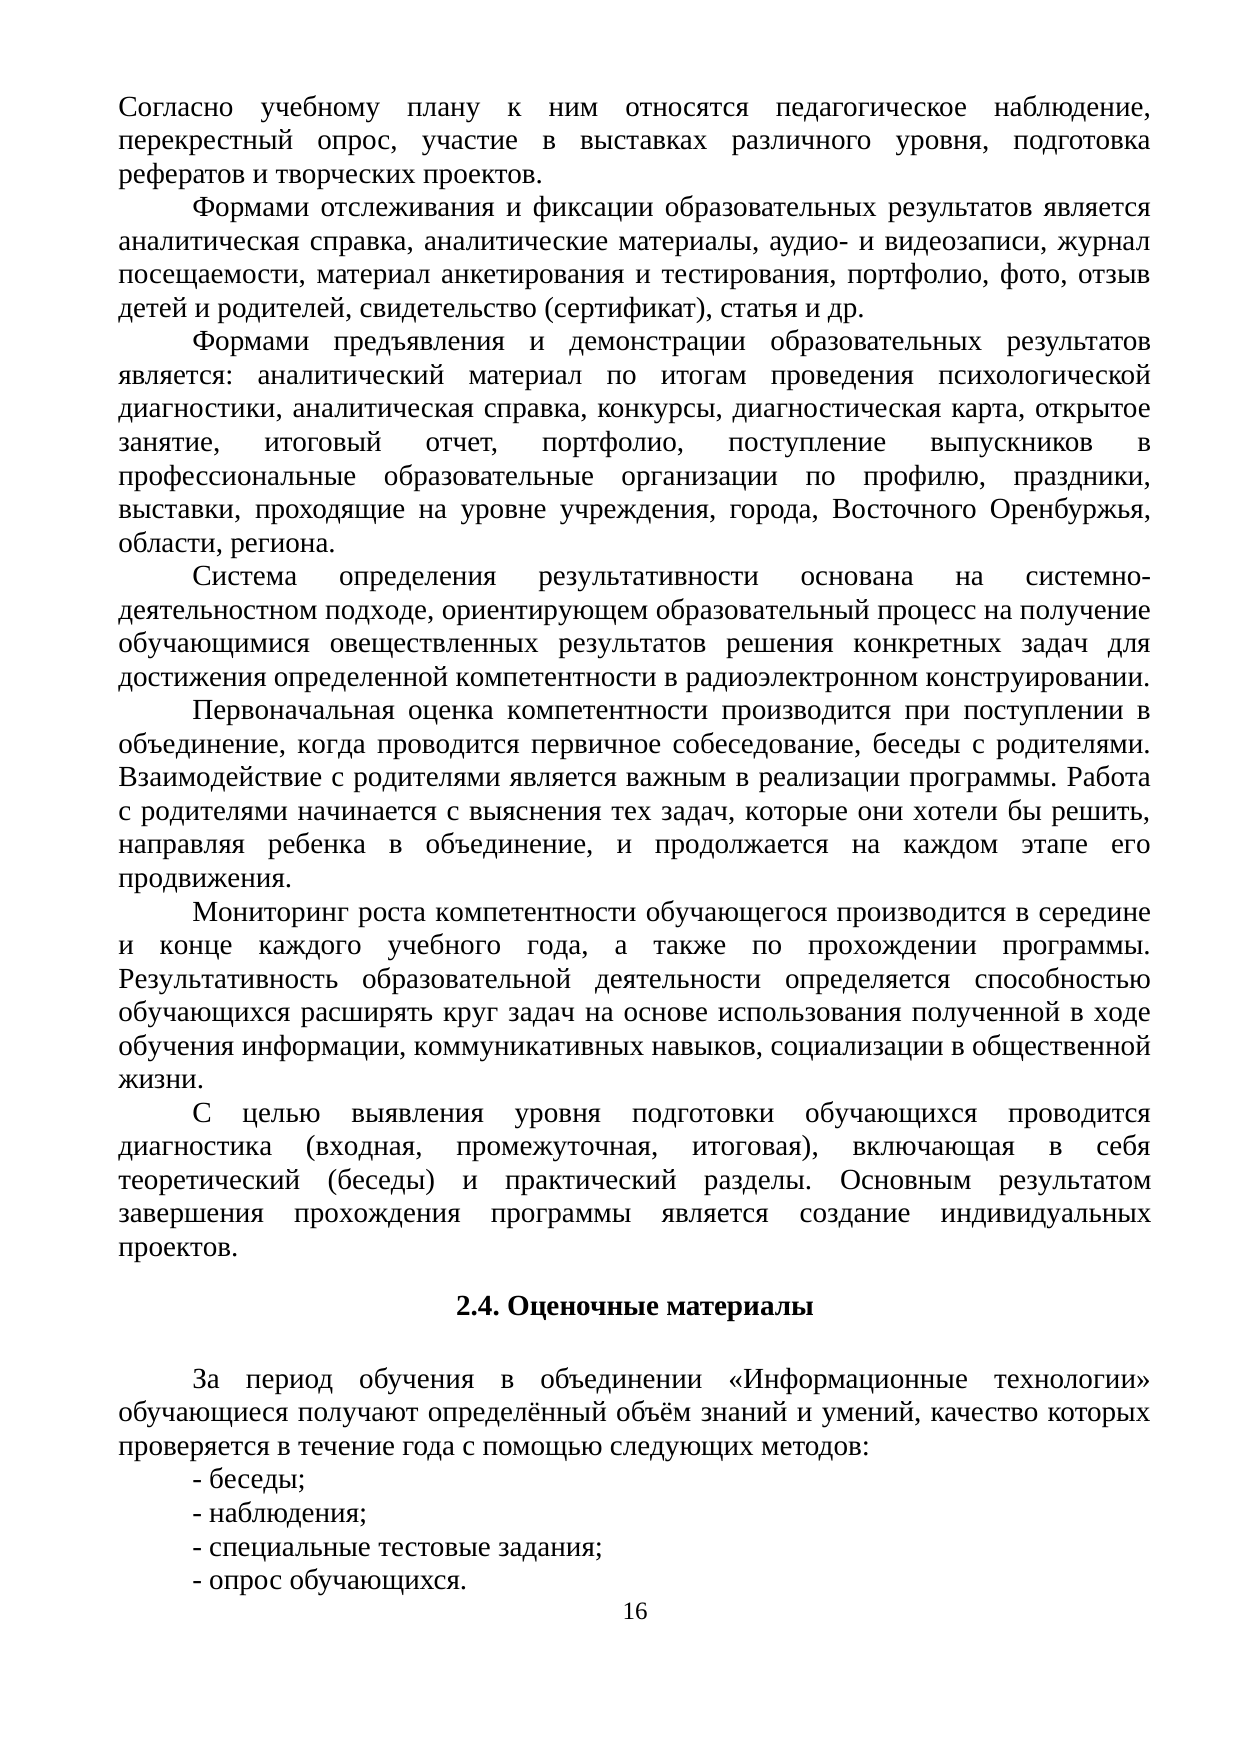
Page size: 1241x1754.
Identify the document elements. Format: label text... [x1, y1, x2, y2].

text Первоначальная оценка компетентности производится при поступлении в объединение, когда проводится первичное собеседование, беседы с родителями. Взаимодействие с родителями является важным в реализации программы. Работа с родителями начинается с выяснения тех задач, которые они хотели бы решить, направляя ребенка в объединение, и продолжается на каждом этапе его продвижения. [118, 692, 1152, 894]
text - наблюдения; [118, 1495, 1152, 1529]
text Формами отслеживания и фиксации образовательных результатов является аналитическая справка, аналитические материалы, аудио- и видеозаписи, журнал посещаемости, материал анкетирования и тестирования, портфолио, фото, отзыв детей и родителей, свидетельство (сертификат), статья и др. [118, 189, 1152, 323]
text Мониторинг роста компетентности обучающегося производится в середине и конце каждого учебного года, а также по прохождении программы. Результативность образовательной деятельности определяется способностью обучающихся расширять круг задач на основе использования полученной в ходе обучения информации, коммуникативных навыков, социализации в общественной жизни. [118, 894, 1152, 1095]
text - опрос обучающихся. [118, 1562, 1152, 1596]
text С целью выявления уровня подготовки обучающихся проводится диагностика (входная, промежуточная, итоговая), включающая в себя теоретический (беседы) и практический разделы. Основным результатом завершения прохождения программы является создание индивидуальных проектов. [118, 1095, 1152, 1263]
text Система определения результативности основана на системно-деятельностном подходе, ориентирующем образовательный процесс на получение обучающимися овеществленных результатов решения конкретных задач для достижения определенной компетентности в радиоэлектронном конструировании. [118, 558, 1152, 692]
subtitle 2.4. Оценочные материалы [118, 1288, 1152, 1321]
text За период обучения в объединении «Информационные технологии» обучающиеся получают определённый объём знаний и умений, качество которых проверяется в течение года с помощью следующих методов: [118, 1361, 1152, 1462]
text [118, 89, 1152, 189]
text Формами предъявления и демонстрации образовательных результатов является: аналитический материал по итогам проведения психологической диагностики, аналитическая справка, конкурсы, диагностическая карта, открытое занятие, итоговый отчет, портфолио, поступление выпускников в профессиональные образовательные организации по профилю, праздники, выставки, проходящие на уровне учреждения, города, Восточного Оренбуржья, области, региона. [118, 323, 1152, 558]
text - беседы; [118, 1462, 1152, 1495]
text - специальные тестовые задания; [118, 1529, 1152, 1562]
